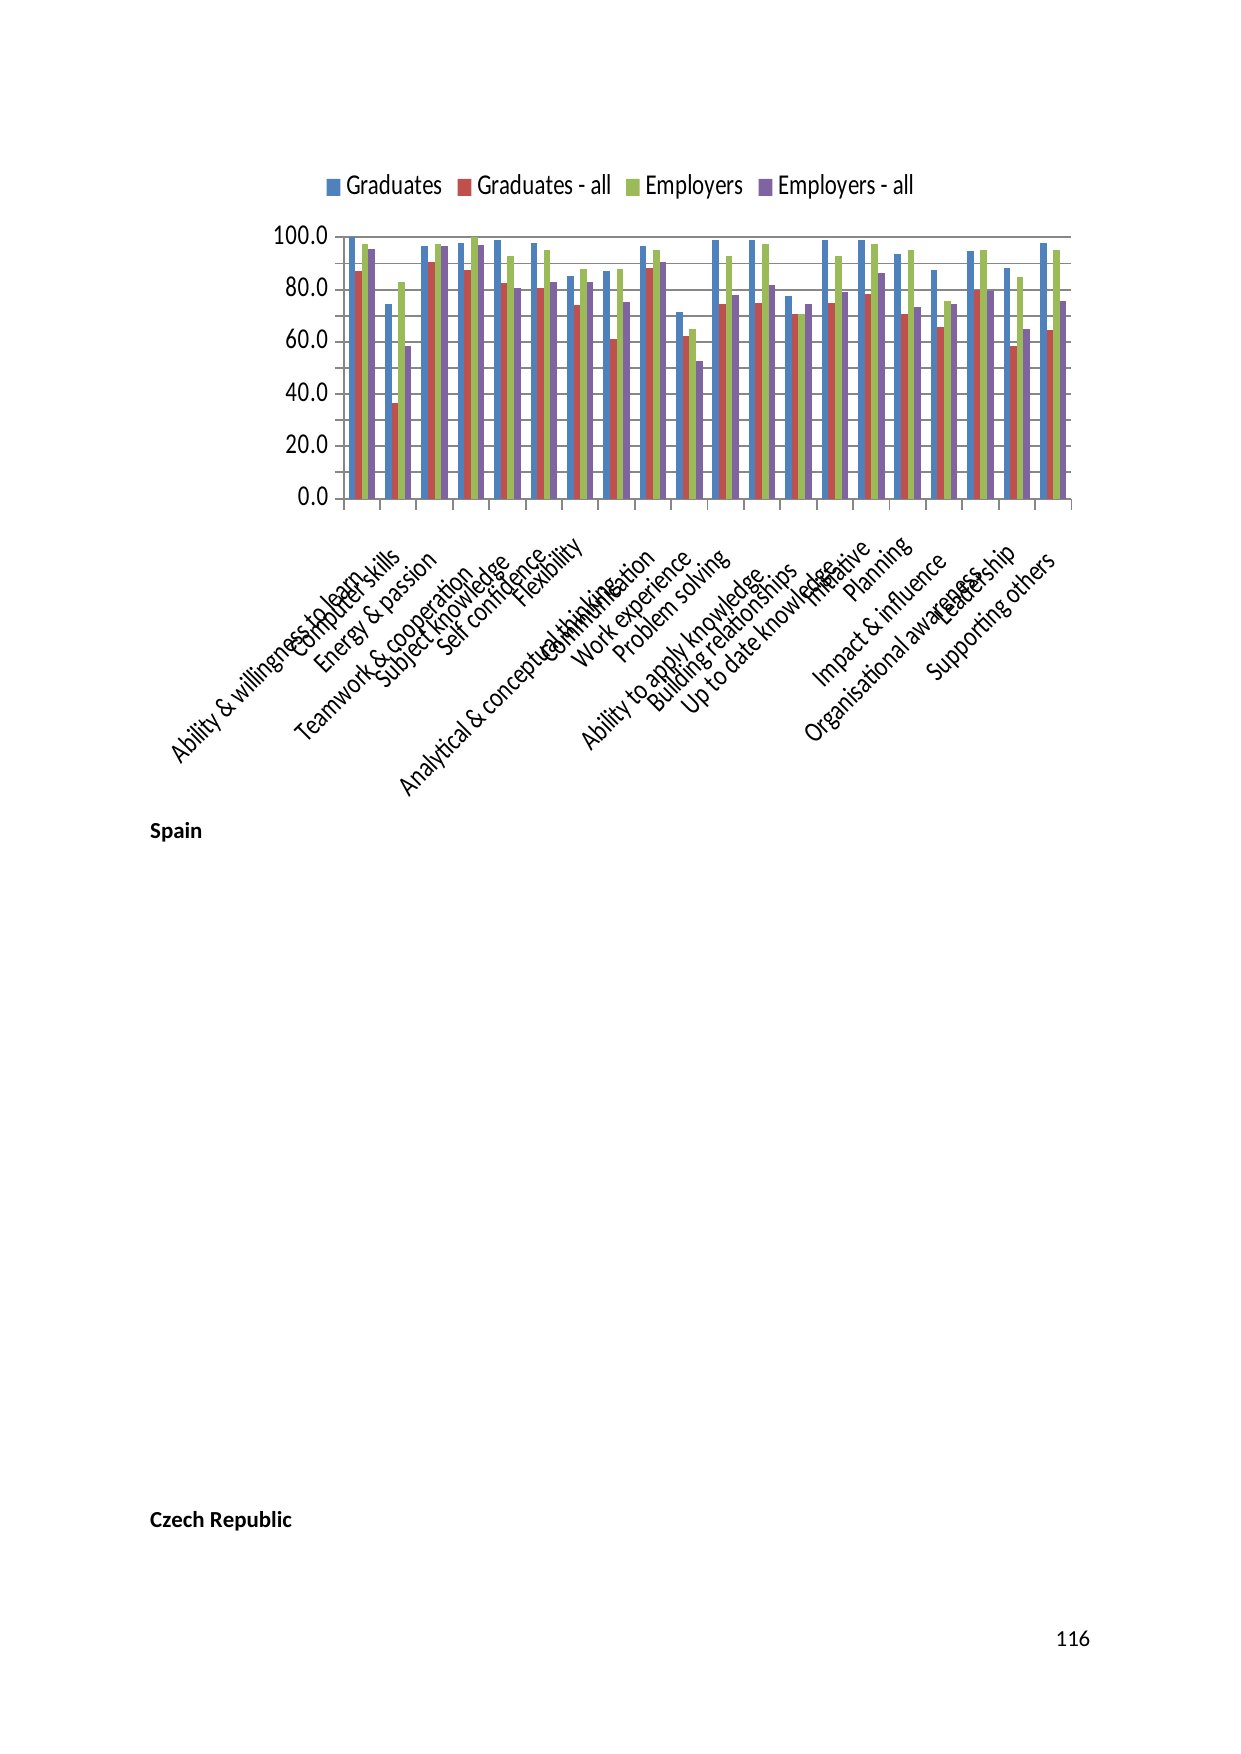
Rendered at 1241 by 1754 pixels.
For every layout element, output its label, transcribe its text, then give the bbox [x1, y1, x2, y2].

text Czech Republic [150, 1505, 1090, 1533]
